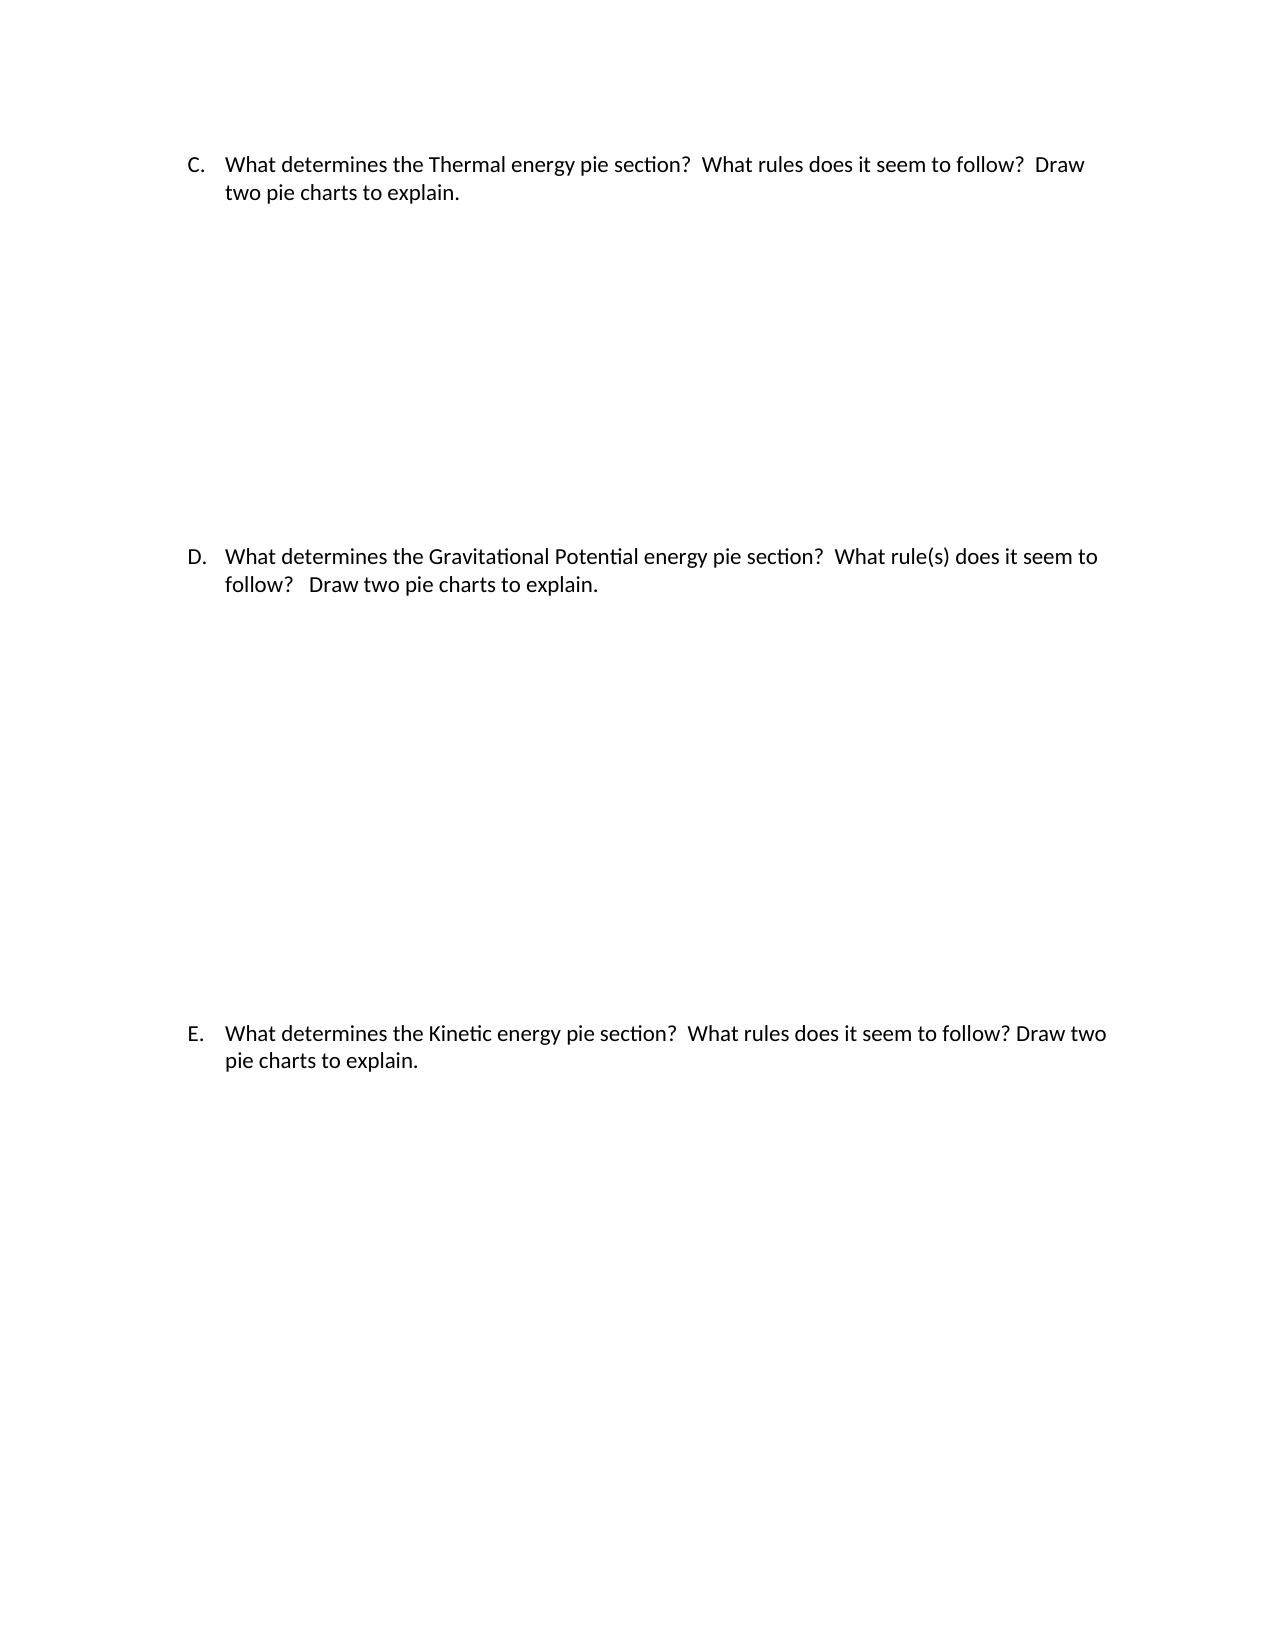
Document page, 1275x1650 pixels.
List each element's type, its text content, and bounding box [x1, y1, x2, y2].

list What determines the Gravitational Potential energy pie section? What rule(s) does it seem to follow? Draw two pie charts to explain. [187, 542, 1125, 598]
list What determines the Thermal energy pie section? What rules does it seem to follow? Draw two pie charts to explain. [187, 150, 1125, 206]
list What determines the Kinetic energy pie section? What rules does it seem to follow? Draw two pie charts to explain. [187, 1019, 1125, 1075]
